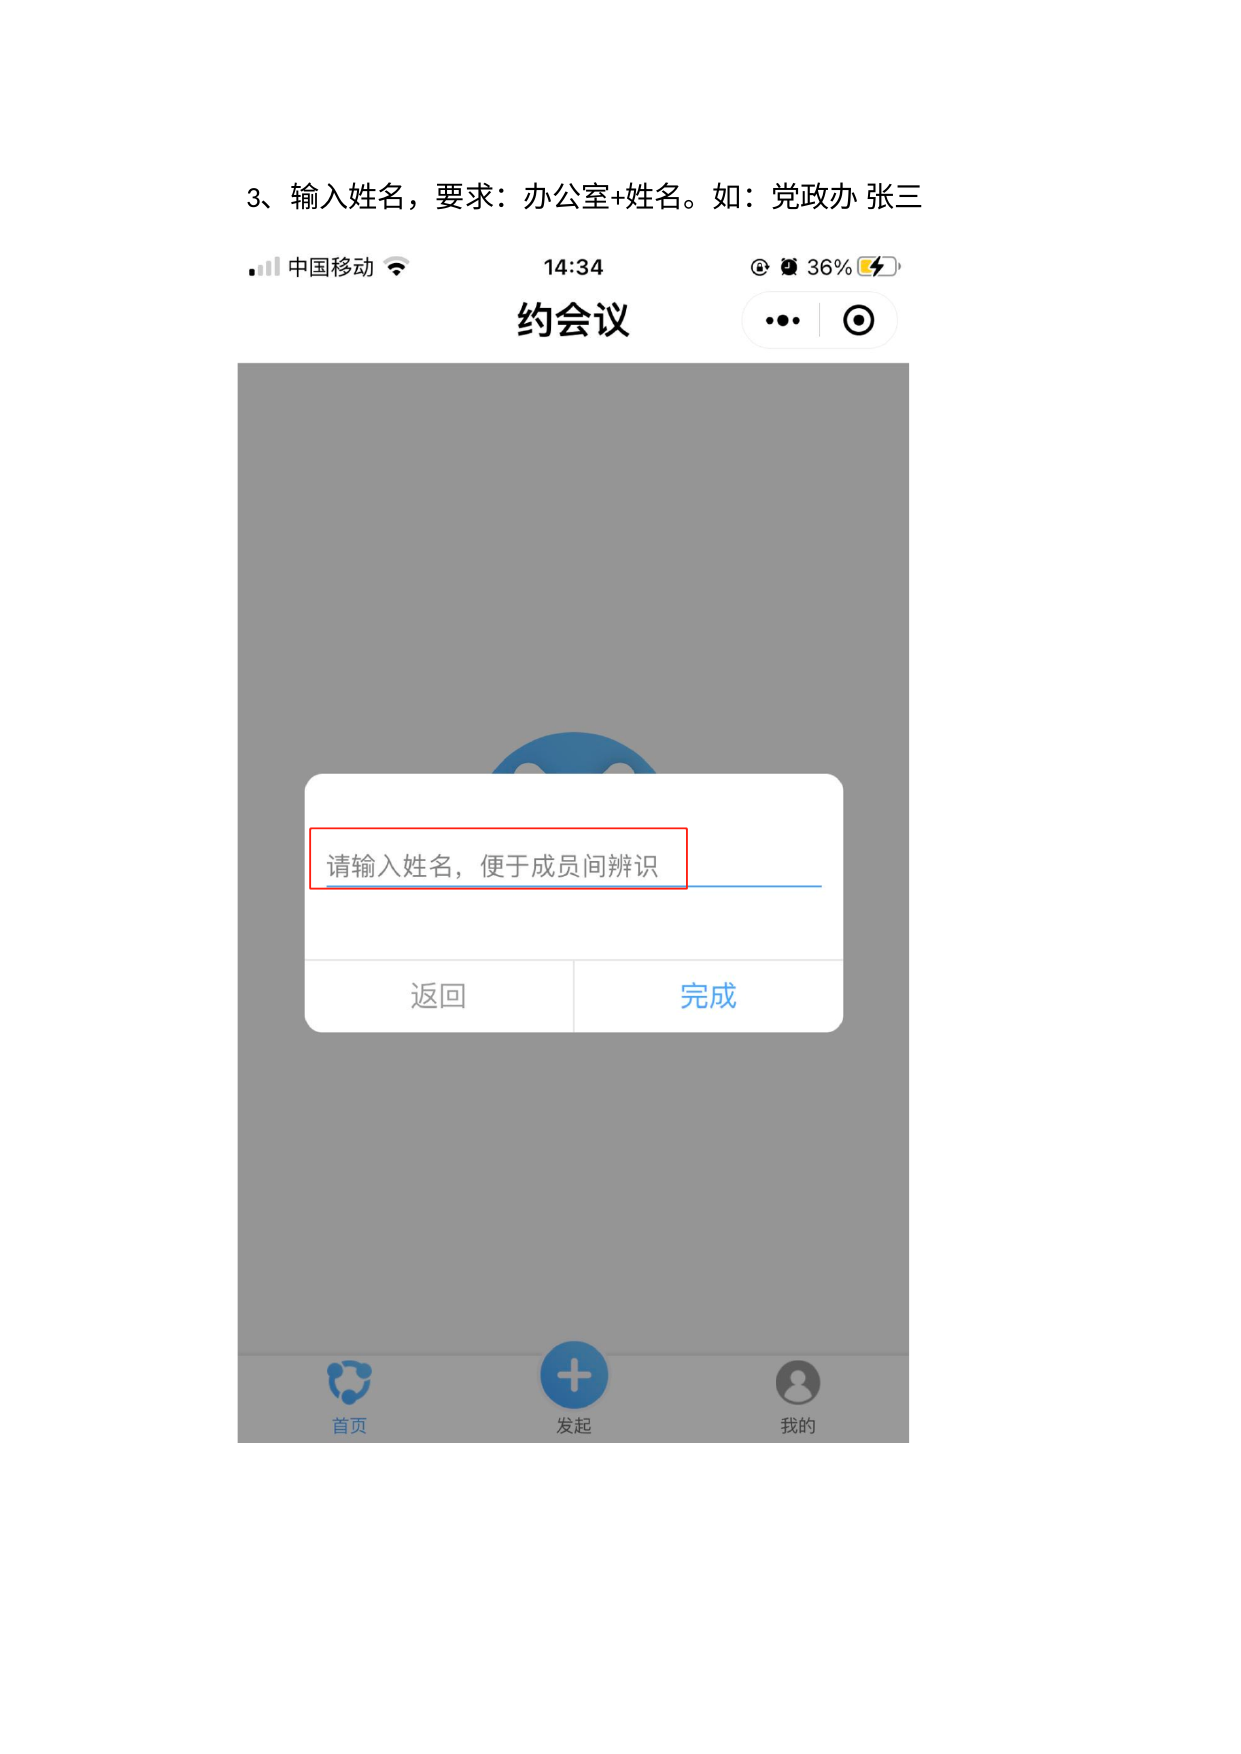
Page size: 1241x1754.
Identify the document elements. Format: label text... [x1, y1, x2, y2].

picture [237, 248, 910, 1443]
text 3、输入姓名，要求：办公室+姓名。如：党政办 张三 [187, 162, 1053, 227]
